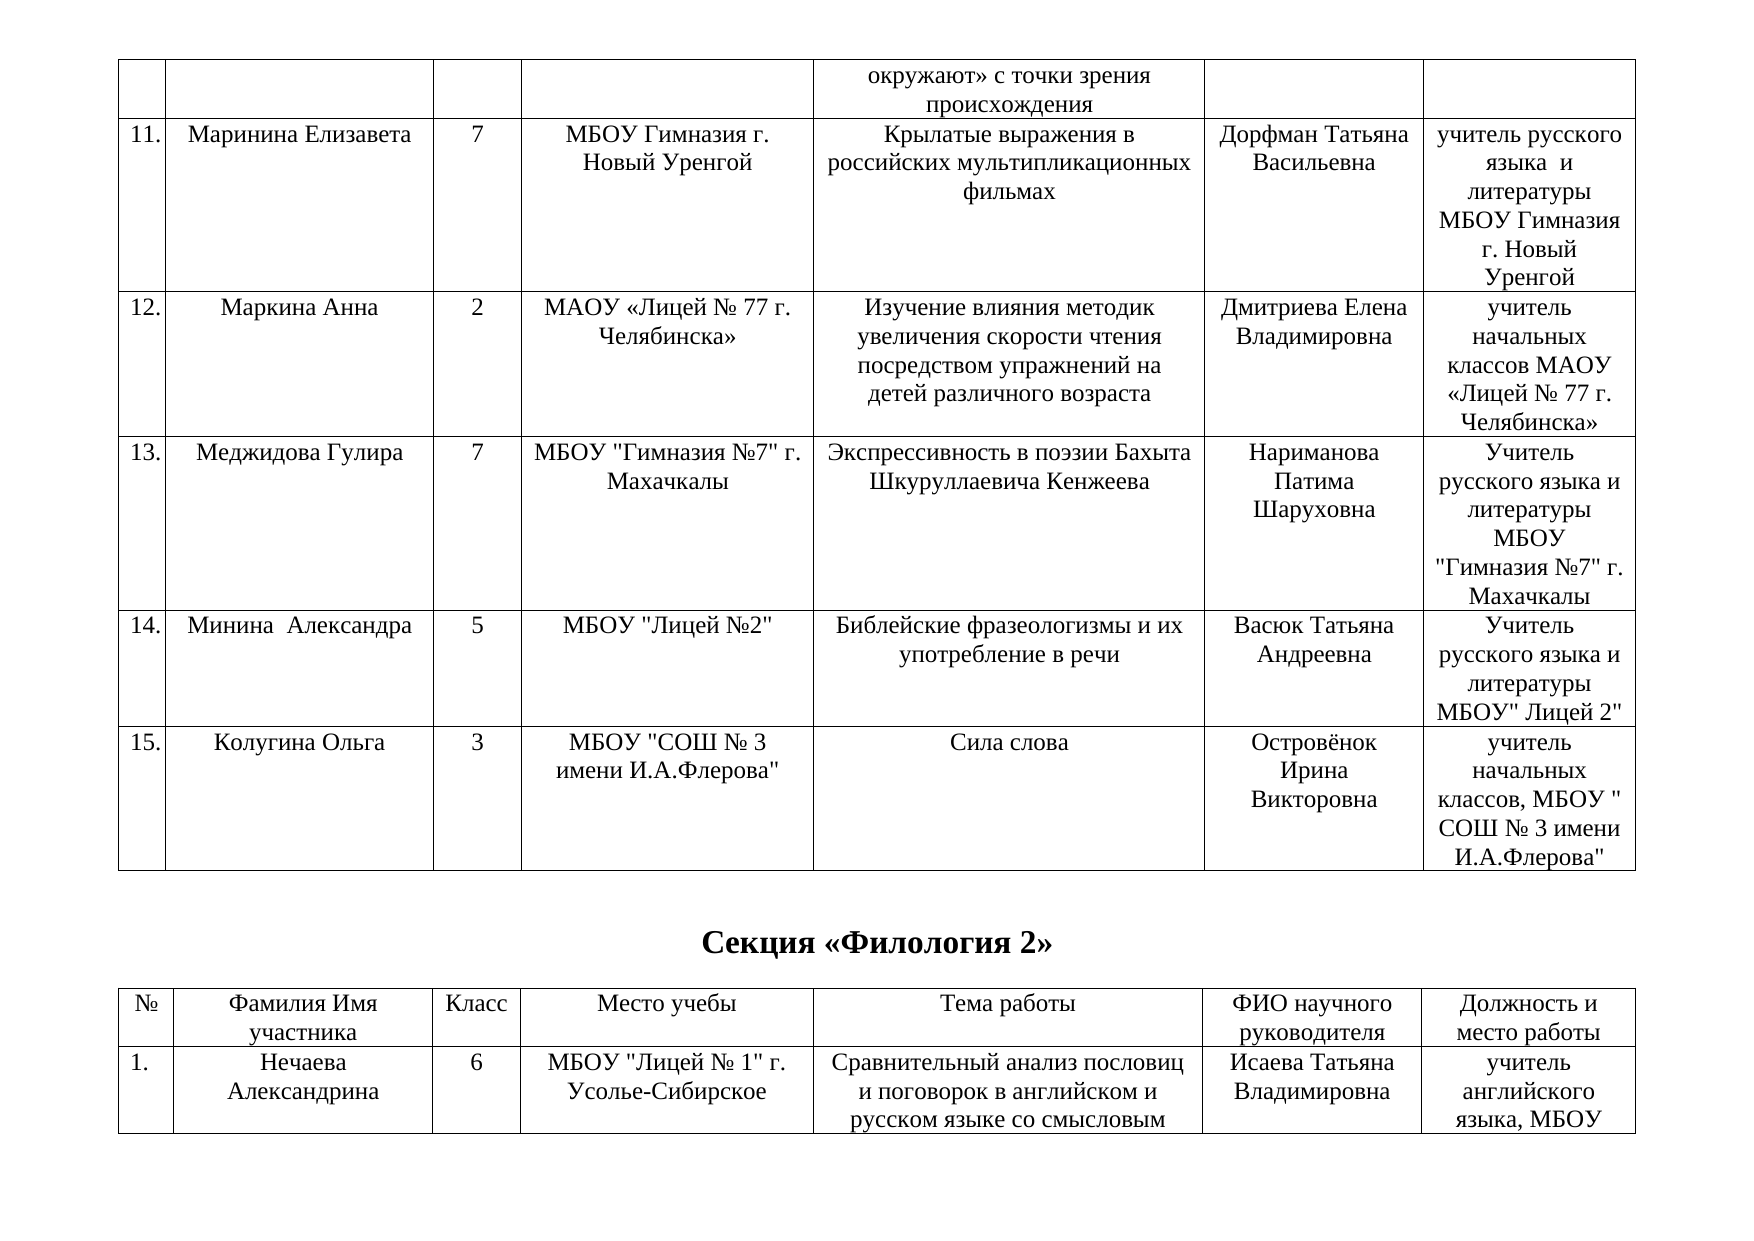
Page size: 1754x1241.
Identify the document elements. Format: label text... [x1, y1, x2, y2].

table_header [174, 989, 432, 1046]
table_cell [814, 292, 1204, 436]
text Секция «Филология 2» [118, 922, 1636, 961]
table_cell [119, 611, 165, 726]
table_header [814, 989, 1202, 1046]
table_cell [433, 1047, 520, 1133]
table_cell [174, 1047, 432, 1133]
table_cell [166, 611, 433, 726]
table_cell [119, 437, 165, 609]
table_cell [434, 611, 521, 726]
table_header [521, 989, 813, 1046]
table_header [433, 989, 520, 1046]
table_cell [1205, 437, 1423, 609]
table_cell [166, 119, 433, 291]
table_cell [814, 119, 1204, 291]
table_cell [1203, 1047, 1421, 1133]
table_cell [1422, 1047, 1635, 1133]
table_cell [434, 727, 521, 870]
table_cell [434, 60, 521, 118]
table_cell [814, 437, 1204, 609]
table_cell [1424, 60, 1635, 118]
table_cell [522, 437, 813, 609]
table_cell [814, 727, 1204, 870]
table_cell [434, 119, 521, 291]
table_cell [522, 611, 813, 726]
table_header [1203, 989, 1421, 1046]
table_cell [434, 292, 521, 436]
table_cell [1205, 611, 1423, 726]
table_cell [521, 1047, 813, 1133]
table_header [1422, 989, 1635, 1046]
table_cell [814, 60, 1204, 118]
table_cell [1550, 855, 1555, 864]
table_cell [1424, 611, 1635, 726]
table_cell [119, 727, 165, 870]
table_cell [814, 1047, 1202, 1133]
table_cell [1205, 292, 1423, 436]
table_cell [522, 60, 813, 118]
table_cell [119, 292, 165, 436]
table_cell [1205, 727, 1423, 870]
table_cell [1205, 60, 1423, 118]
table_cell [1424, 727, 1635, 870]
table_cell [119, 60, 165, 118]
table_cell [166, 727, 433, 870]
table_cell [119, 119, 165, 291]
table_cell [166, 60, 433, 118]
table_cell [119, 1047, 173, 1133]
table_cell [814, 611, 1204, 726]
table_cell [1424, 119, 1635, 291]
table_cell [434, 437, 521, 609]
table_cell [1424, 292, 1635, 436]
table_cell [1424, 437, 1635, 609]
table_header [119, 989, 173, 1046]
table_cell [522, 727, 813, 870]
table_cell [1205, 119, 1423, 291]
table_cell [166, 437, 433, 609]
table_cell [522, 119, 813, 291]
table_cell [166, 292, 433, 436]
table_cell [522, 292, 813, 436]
